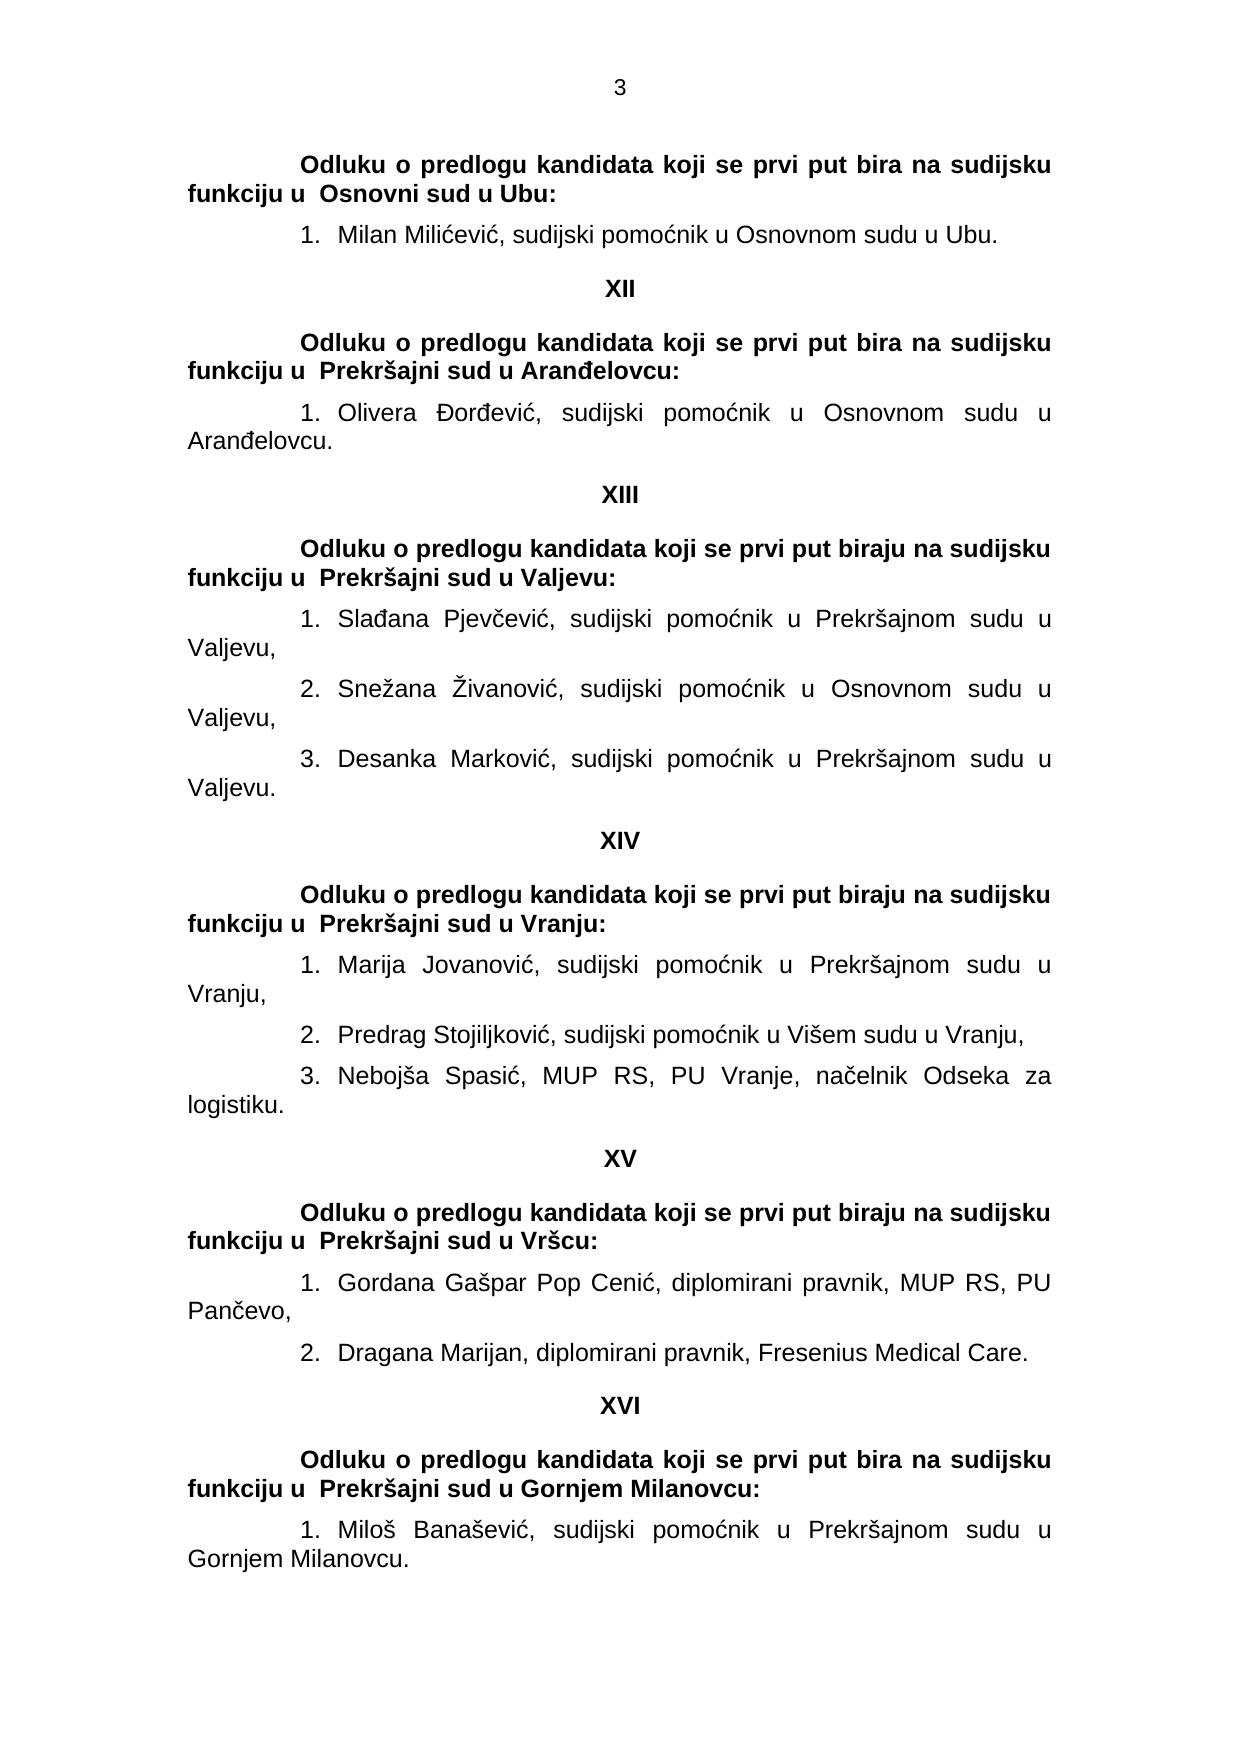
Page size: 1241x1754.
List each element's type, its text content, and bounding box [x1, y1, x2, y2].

text 2. Snežana Živanović, sudijski pomoćnik u Osnovnom sudu u Valjevu, [187, 674, 1053, 731]
text 1. Gordana Gašpar Pop Cenić, diplomirani pravnik, MUP RS, PU Pančevo, [187, 1267, 1053, 1325]
text XVI [187, 1391, 1053, 1420]
text 1. Olivera Đorđević, sudijski pomoćnik u Osnovnom sudu u Aranđelovcu. [187, 397, 1053, 455]
text Odluku o predlogu kandidata koji se prvi put biraju na sudijsku funkciju u Prekršajni sud u Vršcu: [187, 1197, 1053, 1255]
text XIV [187, 826, 1053, 855]
text Odluku o predlogu kandidata koji se prvi put bira na sudijsku funkciju u Prekršajni sud u Gornjem Milanovcu: [187, 1445, 1053, 1502]
text Odluku o predlogu kandidata koji se prvi put biraju na sudijsku funkciju u Prekršajni sud u Vranju: [187, 880, 1053, 937]
text 1. Marija Jovanović, sudijski pomoćnik u Prekršajnom sudu u Vranju, [187, 950, 1053, 1007]
text Odluku o predlogu kandidata koji se prvi put bira na sudijsku funkciju u Osnovni sud u Ubu: [187, 150, 1053, 207]
text Odluku o predlogu kandidata koji se prvi put bira na sudijsku funkciju u Prekršajni sud u Aranđelovcu: [187, 327, 1053, 385]
text XV [187, 1144, 1053, 1172]
text 2. Dragana Marijan, diplomirani pravnik, Fresenius Medical Care. [187, 1337, 1053, 1366]
text 2. Predrag Stojiljković, sudijski pomoćnik u Višem sudu u Vranju, [187, 1020, 1053, 1049]
text 1. Milan Milićević, sudijski pomoćnik u Osnovnom sudu u Ubu. [187, 220, 1053, 249]
text 1. Slađana Pjevčević, sudijski pomoćnik u Prekršajnom sudu u Valjevu, [187, 604, 1053, 661]
text 3. Desanka Marković, sudijski pomoćnik u Prekršajnom sudu u Valjevu. [187, 744, 1053, 801]
text 3. Nebojša Spasić, MUP RS, PU Vranje, načelnik Odseka za logistiku. [187, 1061, 1053, 1119]
text XII [187, 274, 1053, 302]
text Odluku o predlogu kandidata koji se prvi put biraju na sudijsku funkciju u Prekršajni sud u Valjevu: [187, 534, 1053, 591]
text 1. Miloš Banašević, sudijski pomoćnik u Prekršajnom sudu u Gornjem Milanovcu. [187, 1515, 1053, 1572]
text XIII [187, 480, 1053, 509]
